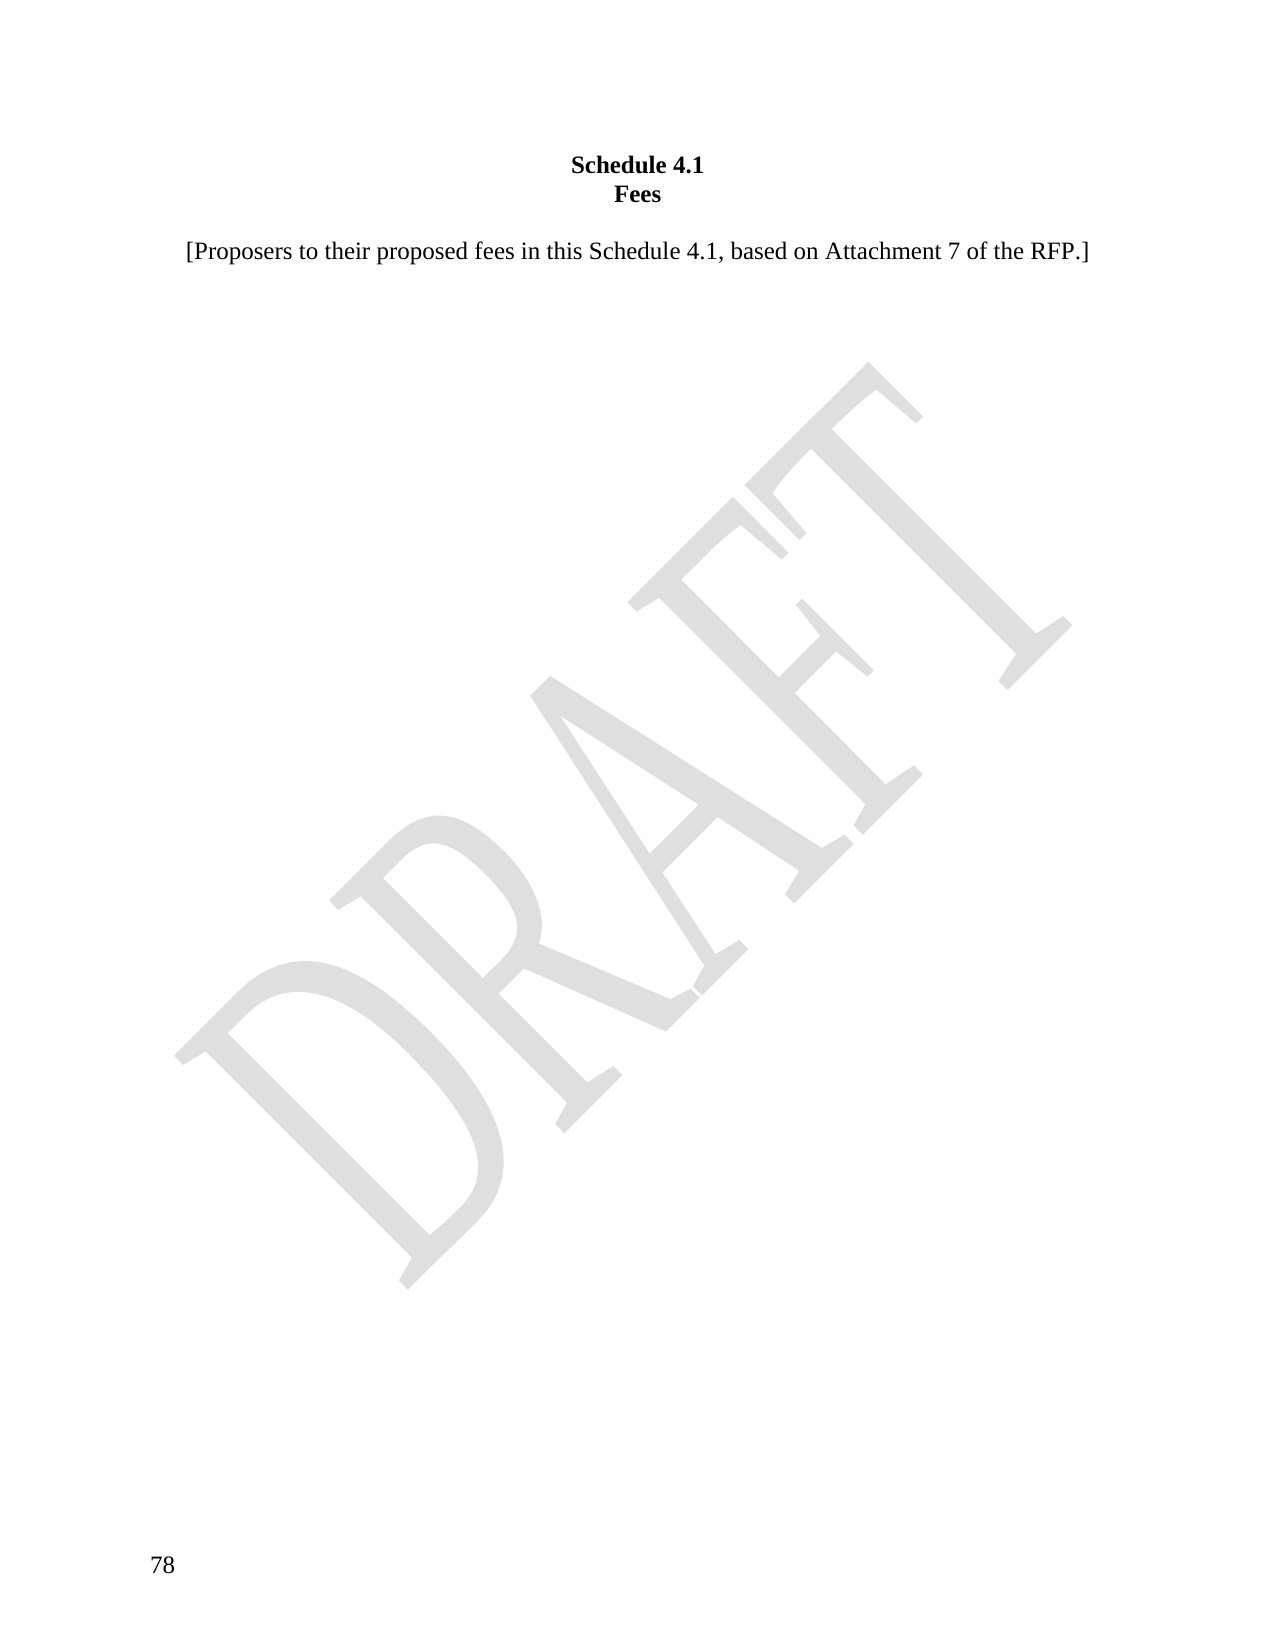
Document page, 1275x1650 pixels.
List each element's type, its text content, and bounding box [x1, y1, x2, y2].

text [Proposers to their proposed fees in this Schedule 4.1, based on Attachment 7 of the RFP.] [150, 236, 1125, 265]
text Fees [150, 179, 1125, 207]
text Schedule 4.1 [150, 150, 1125, 179]
